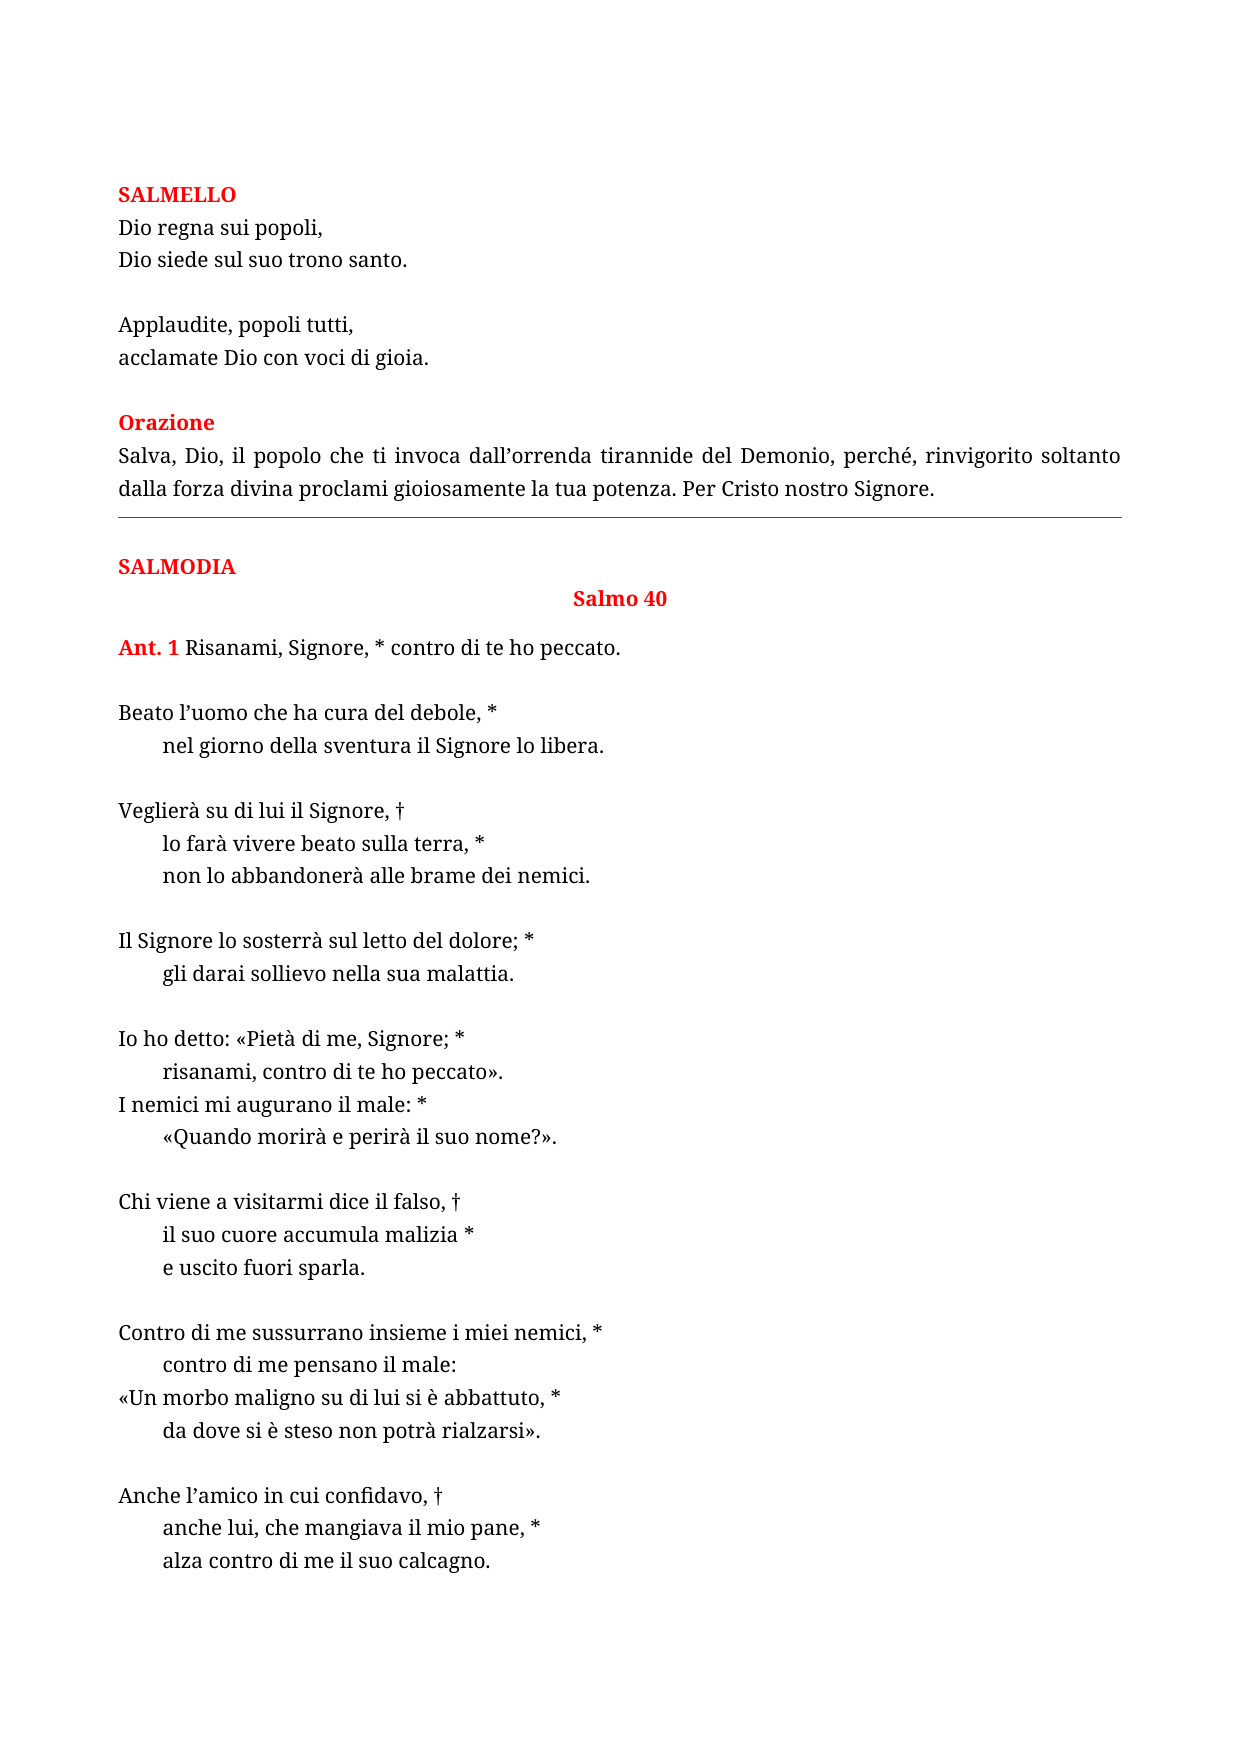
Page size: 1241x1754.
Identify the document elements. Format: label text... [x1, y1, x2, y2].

text SALMELLO [118, 180, 1122, 209]
text risanami, contro di te ho peccato». [118, 1057, 1122, 1086]
text «Un morbo maligno su di lui si è abbattuto, * [118, 1383, 1122, 1412]
text contro di me pensano il male: [118, 1351, 1122, 1379]
text lo farà vivere beato sulla terra, * [118, 829, 1122, 857]
text Salmo 40 [118, 584, 1122, 613]
text Beato l’uomo che ha cura del debole, * [118, 698, 1122, 727]
text nel giorno della sventura il Signore lo libera. [118, 731, 1122, 759]
text Contro di me sussurrano insieme i miei nemici, * [118, 1318, 1122, 1346]
text alza contro di me il suo calcagno. [118, 1546, 1122, 1574]
text Applaudite, popoli tutti, [118, 311, 1122, 339]
text Anche l’amico in cui confidavo, † [118, 1481, 1122, 1509]
text Il Signore lo sosterrà sul letto del dolore; * [118, 927, 1122, 955]
text Io ho detto: «Pietà di me, Signore; * [118, 1024, 1122, 1053]
text non lo abbandonerà alle brame dei nemici. [118, 861, 1122, 890]
text Salva, Dio, il popolo che ti invoca dall’orrenda tirannide del Demonio, perché, rinvigorito soltanto dalla forza divina proclami gioiosamente la tua potenza. Per Cristo nostro Signore. [118, 441, 1122, 502]
text «Quando morirà e perirà il suo nome?». [118, 1122, 1122, 1151]
text gli darai sollievo nella sua malattia. [118, 959, 1122, 988]
text e uscito fuori sparla. [118, 1253, 1122, 1281]
text I nemici mi augurano il male: * [118, 1090, 1122, 1118]
text da dove si è steso non potrà rialzarsi». [118, 1416, 1122, 1444]
text acclamate Dio con voci di gioia. [118, 343, 1122, 372]
text Chi viene a visitarmi dice il falso, † [118, 1187, 1122, 1216]
text Ant. 1 Risanami, Signore, * contro di te ho peccato. [118, 633, 1122, 662]
text Orazione [118, 408, 1122, 437]
text SALMODIA [118, 552, 1122, 580]
text Dio regna sui popoli, [118, 213, 1122, 241]
text il suo cuore accumula malizia * [118, 1220, 1122, 1248]
text Veglierà su di lui il Signore, † [118, 796, 1122, 825]
text Dio siede sul suo trono santo. [118, 245, 1122, 274]
text anche lui, che mangiava il mio pane, * [118, 1513, 1122, 1542]
